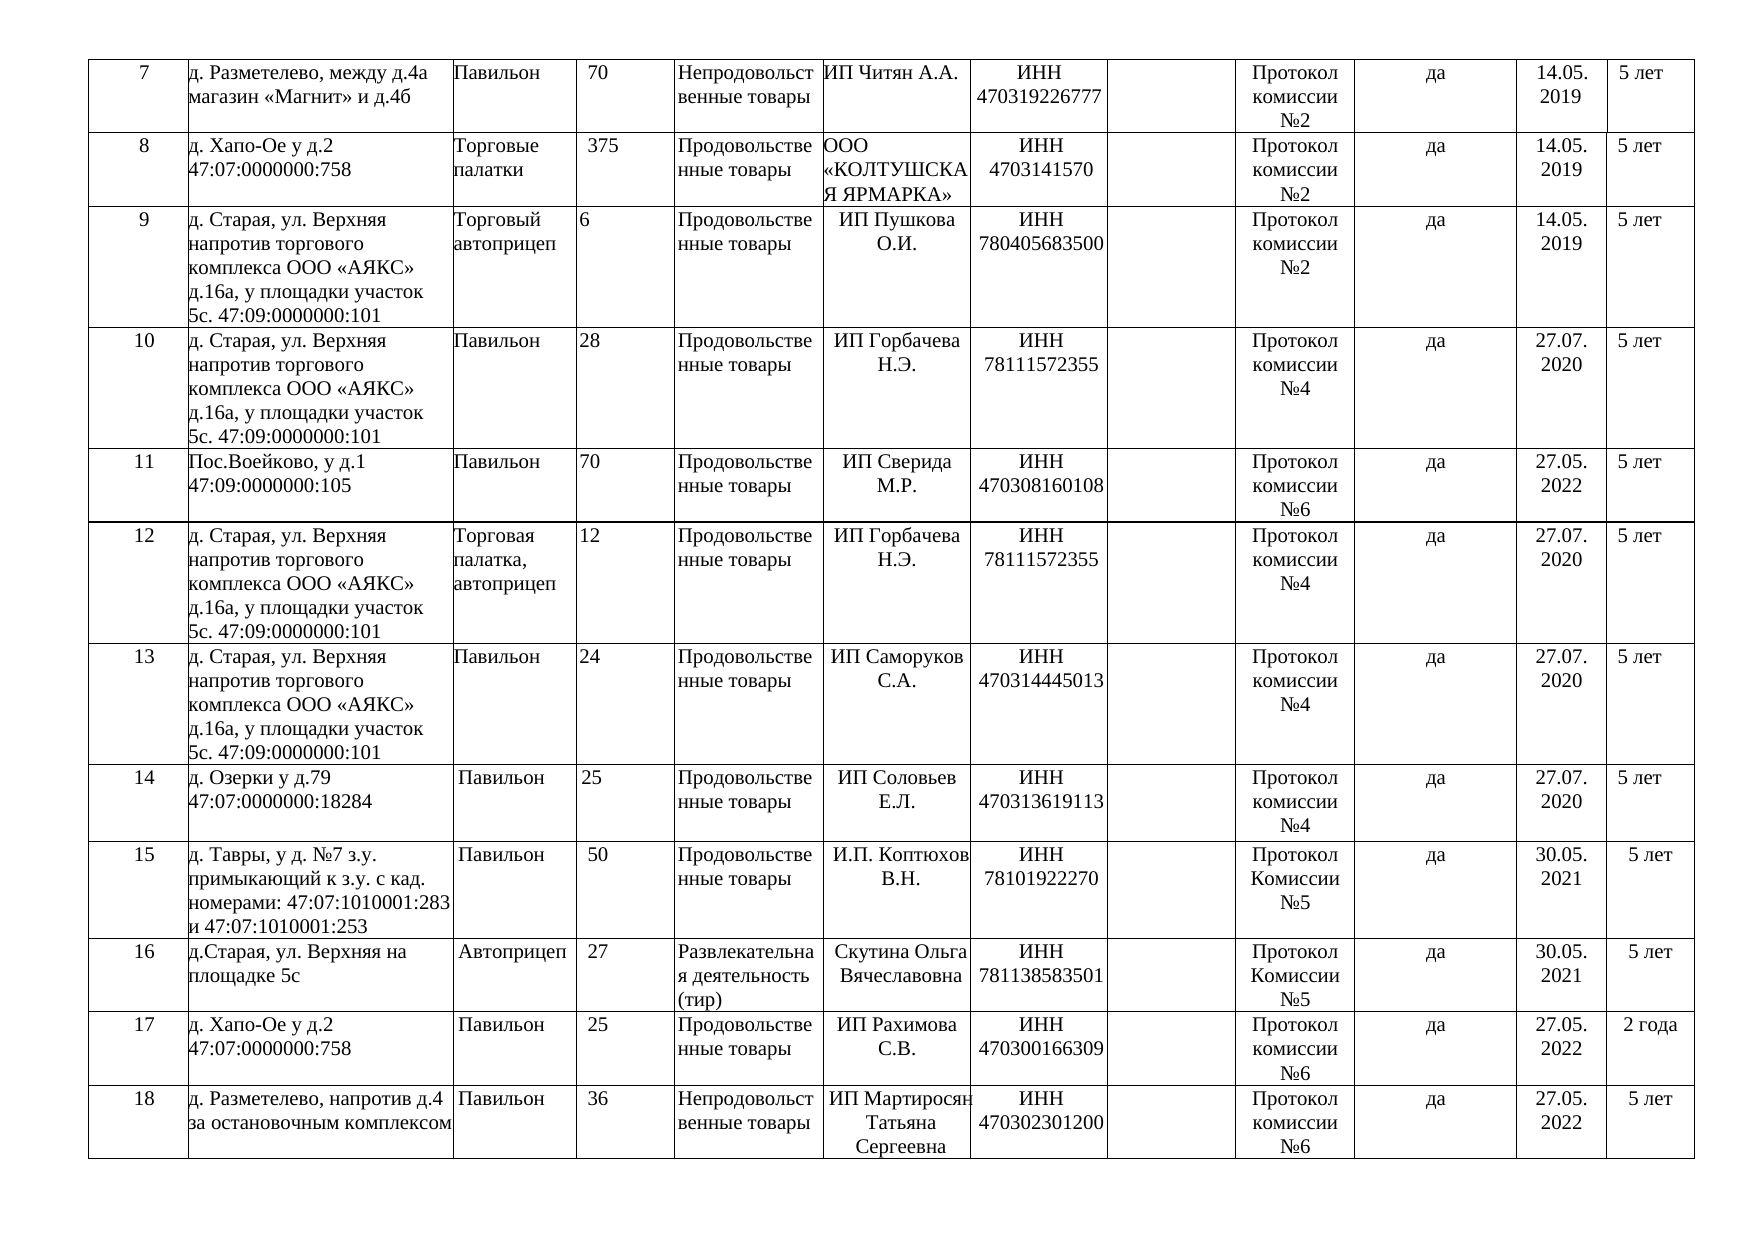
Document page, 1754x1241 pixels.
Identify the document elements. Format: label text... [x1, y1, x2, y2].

table_cell Протокол комиссии №4 [1236, 644, 1354, 764]
table_cell да [1355, 328, 1516, 448]
table_cell 70 [577, 60, 674, 132]
table_cell ИП Пушкова О.И. [824, 207, 970, 327]
table_cell да [1355, 1086, 1516, 1158]
table_cell Автоприцеп [454, 939, 576, 1011]
table_cell Протокол Комиссии №5 [1236, 842, 1354, 938]
table_cell Непродовольственные товары [675, 60, 823, 132]
table_cell 24 [577, 644, 674, 764]
table_cell Протокол комиссии №4 [1236, 765, 1354, 841]
table_cell 14.05. 2019 [1517, 60, 1607, 132]
table_cell 30.05. 2021 [1517, 842, 1606, 938]
table_cell Продовольственные товары [675, 765, 823, 841]
table_cell 27.05. 2022 [1517, 449, 1606, 521]
table_cell Протокол Комиссии №5 [1236, 939, 1354, 1011]
table_cell да [1355, 523, 1516, 643]
table_cell д. Тавры, у д. №7 з.у. примыкающий к з.у. с кад. номерами: 47:07:1010001:283 и 47:07:1010001:253 [189, 842, 453, 938]
table_cell 27.07. 2020 [1517, 644, 1606, 764]
table_cell Протокол комиссии №2 [1236, 207, 1354, 327]
table_cell 10 [89, 328, 188, 448]
table_cell Развлекательная деятельность (тир) [675, 939, 823, 1011]
table_cell да [1355, 207, 1516, 327]
table_cell 36 [577, 1086, 674, 1158]
table_cell [1108, 939, 1235, 1011]
table_cell ИП Мартиросян Татьяна Сергеевна [824, 1086, 970, 1158]
table_cell [1108, 328, 1235, 448]
table_cell 5 лет [1607, 1086, 1694, 1158]
table_cell ИП Сверида М.Р. [824, 449, 970, 521]
table_cell 2 года [1607, 1012, 1694, 1084]
table_cell [1108, 842, 1235, 938]
table_cell 14 [89, 765, 188, 841]
table_cell 9 [89, 207, 188, 327]
table_cell Продовольственные товары [675, 842, 823, 938]
table_cell ИНН 78101922270 [971, 842, 1107, 938]
table_cell [1108, 60, 1235, 132]
table_cell 27 [577, 939, 674, 1011]
table_cell д.Старая, ул. Верхняя на площадке 5с [189, 939, 453, 1011]
table_cell 18 [89, 1086, 188, 1158]
table_cell Пос.Воейково, у д.1 47:09:0000000:105 [189, 449, 453, 521]
table_cell 27.07. 2020 [1517, 765, 1606, 841]
table_cell Павильон [454, 765, 576, 841]
table_cell Протокол комиссии №2 [1236, 133, 1354, 206]
table_cell ИП Горбачева Н.Э. [824, 523, 970, 643]
table_cell ИНН 470319226777 [971, 60, 1107, 132]
table_cell ООО «КОЛТУШСКАЯ ЯРМАРКА» [824, 133, 970, 206]
table_cell Продовольственные товары [675, 1012, 823, 1084]
table_cell [1108, 207, 1235, 327]
table_cell ИНН 470300166309 [971, 1012, 1107, 1084]
table_cell ИП Саморуков С.А. [824, 644, 970, 764]
table_cell 5 лет [1607, 328, 1694, 448]
table_cell да [1355, 133, 1516, 206]
table_cell Продовольственные товары [675, 449, 823, 521]
table_cell Протокол комиссии №4 [1236, 523, 1354, 643]
table_cell 5 лет [1607, 133, 1694, 206]
table_cell 30.05. 2021 [1517, 939, 1606, 1011]
table_cell да [1355, 765, 1516, 841]
table_cell 5 лет [1607, 523, 1694, 643]
table_cell 375 [577, 133, 674, 206]
table_cell [1108, 449, 1235, 521]
table_cell 25 [577, 1012, 674, 1084]
table_cell 70 [577, 449, 674, 521]
table_cell д. Старая, ул. Верхняя напротив торгового комплекса ООО «АЯКС» д.16а, у площадки участок 5с. 47:09:0000000:101 [189, 207, 453, 327]
table_cell Продовольственные товары [675, 133, 823, 206]
table_cell Павильон [454, 842, 576, 938]
table_cell И.П. Коптюхов В.Н. [824, 842, 970, 938]
table_cell 50 [577, 842, 674, 938]
table_cell 7 [89, 60, 188, 132]
table_cell ИНН 781138583501 [971, 939, 1107, 1011]
table_cell 5 лет [1607, 765, 1694, 841]
table_cell да [1355, 644, 1516, 764]
table_cell Продовольственные товары [675, 328, 823, 448]
table_cell [1108, 1086, 1235, 1158]
table_cell 12 [89, 523, 188, 643]
table_cell д. Хапо-Ое у д.2 47:07:0000000:758 [189, 133, 453, 206]
table_cell 14.05. 2019 [1517, 133, 1606, 206]
table_cell Павильон [454, 328, 576, 448]
table_cell д. Озерки у д.79 47:07:0000000:18284 [189, 765, 453, 841]
table_cell 5 лет [1607, 207, 1694, 327]
table_cell ИП Горбачева Н.Э. [824, 328, 970, 448]
table_cell да [1355, 1012, 1516, 1084]
table_cell 17 [89, 1012, 188, 1084]
table_cell ИНН 4703141570 [971, 133, 1107, 206]
table_cell 16 [89, 939, 188, 1011]
table_cell д. Старая, ул. Верхняя напротив торгового комплекса ООО «АЯКС» д.16а, у площадки участок 5с. 47:09:0000000:101 [189, 644, 453, 764]
table_cell ИНН 78111572355 [971, 328, 1107, 448]
table_cell 14.05. 2019 [1517, 207, 1606, 327]
table_cell Протокол комиссии №6 [1236, 1012, 1354, 1084]
table_cell 12 [577, 523, 674, 643]
table_cell ИП Соловьев Е.Л. [824, 765, 970, 841]
table_cell ИНН 470313619113 [971, 765, 1107, 841]
table_cell Протокол комиссии №4 [1236, 328, 1354, 448]
table_cell Протокол комиссии №6 [1236, 1086, 1354, 1158]
table_cell д. Старая, ул. Верхняя напротив торгового комплекса ООО «АЯКС» д.16а, у площадки участок 5с. 47:09:0000000:101 [189, 523, 453, 643]
table_cell Продовольственные товары [675, 207, 823, 327]
table_cell да [1355, 449, 1516, 521]
table_cell Торговые палатки [454, 133, 576, 206]
table_cell 11 [89, 449, 188, 521]
table_cell [1108, 1012, 1235, 1084]
table_cell Протокол комиссии №6 [1236, 449, 1354, 521]
table_cell д. Разметелево, напротив д.4 за остановочным комплексом [189, 1086, 453, 1158]
table_cell [1108, 644, 1235, 764]
table_cell 5 лет [1607, 842, 1694, 938]
table_cell д. Разметелево, между д.4а магазин «Магнит» и д.4б [189, 60, 453, 132]
table_cell 5 лет [1607, 449, 1694, 521]
table_cell Павильон [454, 1086, 576, 1158]
table_cell 27.07. 2020 [1517, 523, 1606, 643]
table_cell Торговый автоприцеп [454, 207, 576, 327]
table_cell ИНН 780405683500 [971, 207, 1107, 327]
table_cell да [1355, 939, 1516, 1011]
table_cell ИНН 470302301200 [971, 1086, 1107, 1158]
table_cell да [1355, 842, 1516, 938]
table_cell Торговая палатка, автоприцеп [454, 523, 576, 643]
table_cell д. Старая, ул. Верхняя напротив торгового комплекса ООО «АЯКС» д.16а, у площадки участок 5с. 47:09:0000000:101 [189, 328, 453, 448]
table_cell 25 [577, 765, 674, 841]
table_cell 5 лет [1607, 644, 1694, 764]
table_cell 5 лет [1608, 60, 1694, 132]
table_cell [1108, 133, 1235, 206]
table_cell 5 лет [1607, 939, 1694, 1011]
table_cell [1108, 765, 1235, 841]
table_cell ИП Рахимова С.В. [824, 1012, 970, 1084]
table_cell Продовольственные товары [675, 644, 823, 764]
table_cell ИНН 470314445013 [971, 644, 1107, 764]
table_cell да [1355, 60, 1516, 132]
table_cell Непродовольственные товары [675, 1086, 823, 1158]
table_cell д. Хапо-Ое у д.2 47:07:0000000:758 [189, 1012, 453, 1084]
table_cell [1108, 523, 1235, 643]
table_cell Продовольственные товары [675, 523, 823, 643]
table_cell Павильон [454, 644, 576, 764]
table_cell 27.05. 2022 [1517, 1012, 1606, 1084]
table_cell Павильон [454, 1012, 576, 1084]
table_cell 6 [577, 207, 674, 327]
table_cell ИП Читян А.А. [824, 60, 970, 132]
table_cell 8 [89, 133, 188, 206]
table_cell 28 [577, 328, 674, 448]
table_cell 27.07. 2020 [1517, 328, 1606, 448]
table_cell 13 [89, 644, 188, 764]
table_cell Скутина Ольга Вячеславовна [824, 939, 970, 1011]
table_cell 27.05. 2022 [1517, 1086, 1606, 1158]
table_cell ИНН 470308160108 [971, 449, 1107, 521]
table_cell 15 [89, 842, 188, 938]
table_cell ИНН 78111572355 [971, 523, 1107, 643]
table_cell Протокол комиссии №2 [1236, 60, 1354, 132]
table_cell Павильон [454, 449, 576, 521]
table_cell Павильон [454, 60, 576, 132]
